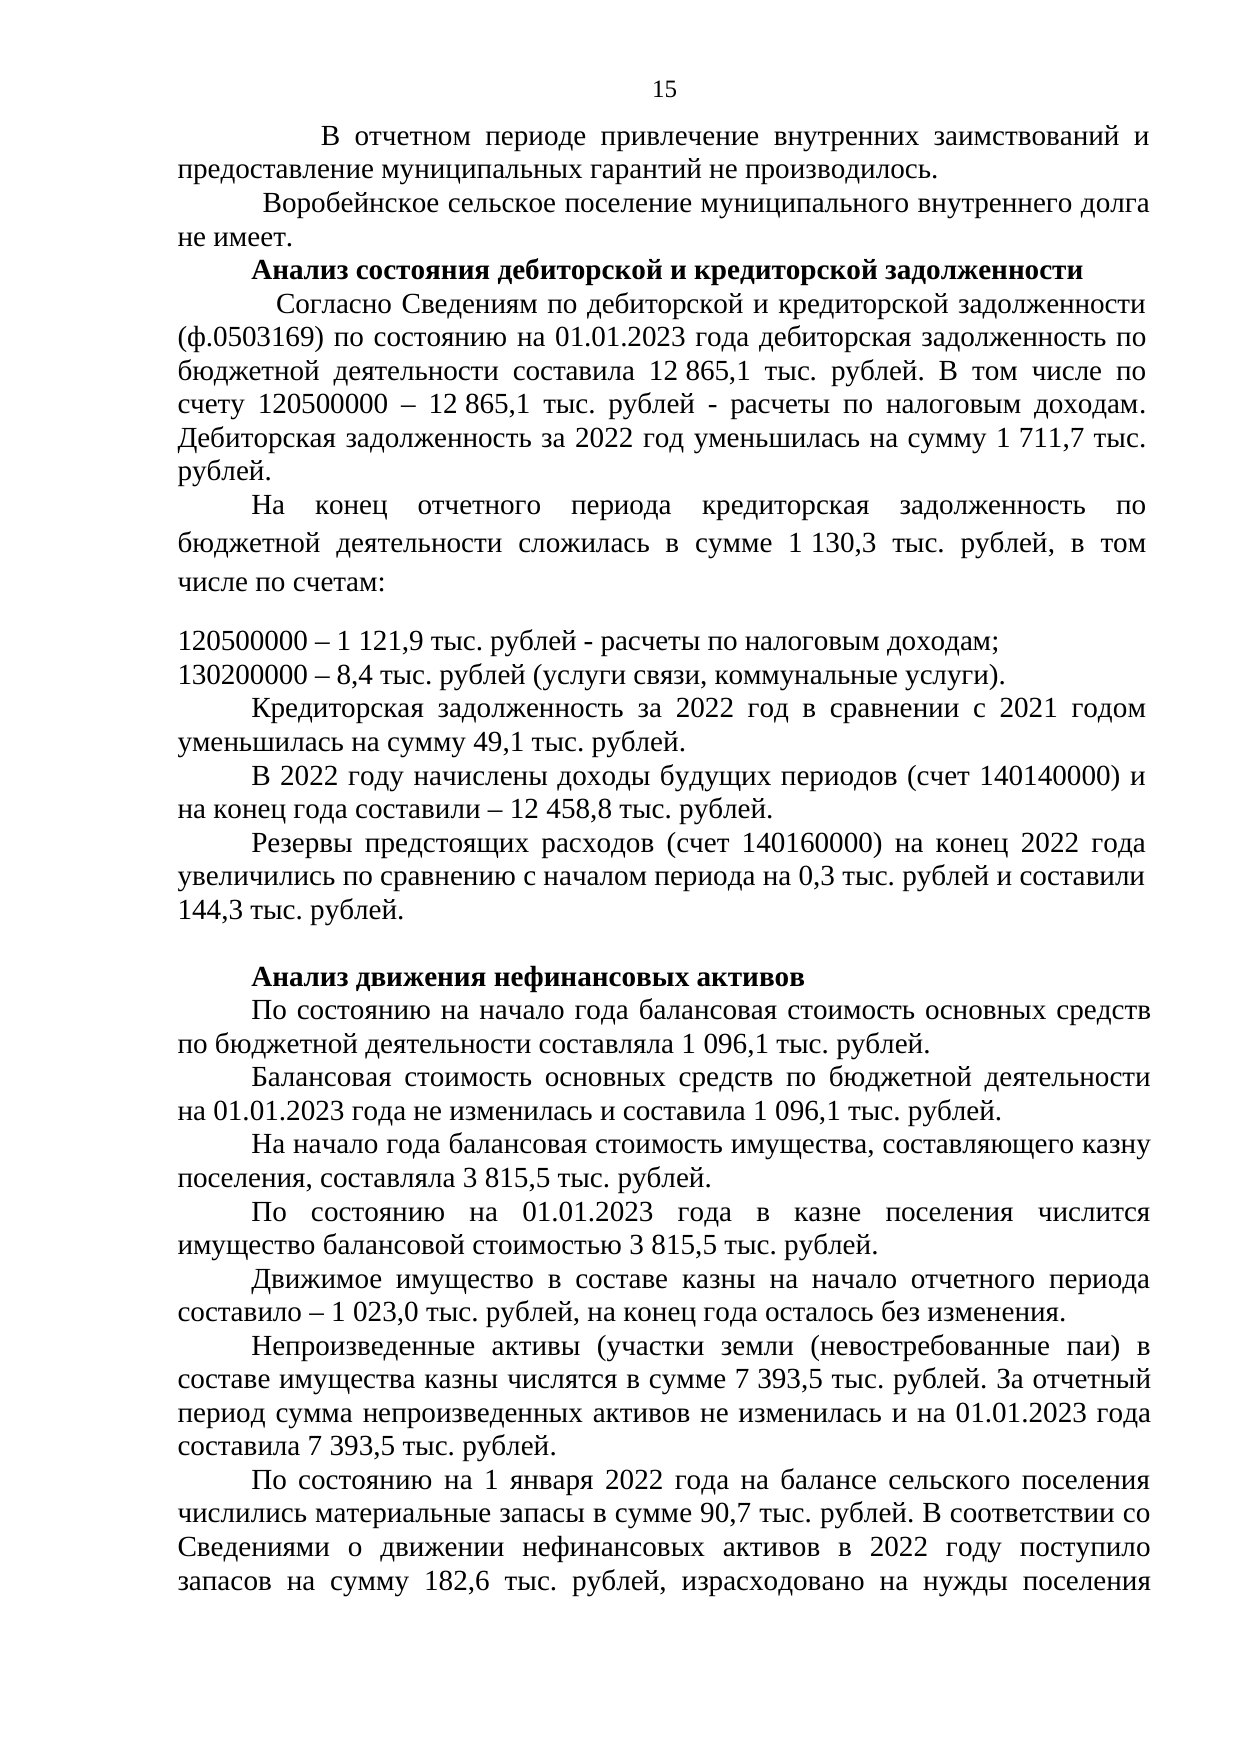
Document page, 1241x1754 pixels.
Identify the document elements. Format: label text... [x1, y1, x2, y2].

text Анализ состояния дебиторской и кредиторской задолженности [177, 252, 1152, 286]
text Балансовая стоимость основных средств по бюджетной деятельности на 01.01.2023 года не изменилась и составила 1 096,1 тыс. рублей. [177, 1059, 1152, 1127]
text В отчетном периоде привлечение внутренних заимствований и предоставление муниципальных гарантий не производилось. [177, 118, 1152, 185]
text Анализ движения нефинансовых активов [177, 959, 1152, 992]
text На конец отчетного периода кредиторская задолженность по бюджетной деятельности сложилась в сумме 1 130,3 тыс. рублей, в том числе по счетам: [177, 487, 1146, 598]
text На начало года балансовая стоимость имущества, составляющего казну поселения, составляла 3 815,5 тыс. рублей. [177, 1127, 1152, 1194]
text Непроизведенные активы (участки земли (невостребованные паи) в составе имущества казны числятся в сумме 7 393,5 тыс. рублей. За отчетный период сумма непроизведенных активов не изменилась и на 01.01.2023 года составила 7 393,5 тыс. рублей. [177, 1328, 1152, 1462]
text Движимое имущество в составе казны на начало отчетного периода составило – 1 023,0 тыс. рублей, на конец года осталось без изменения. [177, 1261, 1152, 1328]
text Согласно Сведениям по дебиторской и кредиторской задолженности (ф.0503169) по состоянию на 01.01.2023 года дебиторская задолженность по бюджетной деятельности составила 12 865,1 тыс. рублей. В том числе по счету 120500000 – 12 865,1 тыс. рублей - расчеты по налоговым доходам. Дебиторская задолженность за 2022 год уменьшилась на сумму 1 711,7 тыс. рублей. [177, 286, 1146, 487]
text Воробейнское сельское поселение муниципального внутреннего долга не имеет. [177, 185, 1152, 252]
text В 2022 году начислены доходы будущих периодов (счет 140140000) и на конец года составили – 12 458,8 тыс. рублей. [177, 758, 1146, 825]
text 130200000 – 8,4 тыс. рублей (услуги связи, коммунальные услуги). [177, 657, 1146, 691]
text По состоянию на 01.01.2023 года в казне поселения числится имущество балансовой стоимостью 3 815,5 тыс. рублей. [177, 1194, 1152, 1261]
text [177, 1462, 1152, 1596]
text 120500000 – 1 121,9 тыс. рублей - расчеты по налоговым доходам; [177, 623, 1146, 657]
text Резервы предстоящих расходов (счет 140160000) на конец 2022 года увеличились по сравнению с началом периода на 0,3 тыс. рублей и составили 144,3 тыс. рублей. [177, 825, 1146, 925]
text По состоянию на начало года балансовая стоимость основных средств по бюджетной деятельности составляла 1 096,1 тыс. рублей. [177, 992, 1152, 1059]
text Кредиторская задолженность за 2022 год в сравнении с 2021 годом уменьшилась на сумму 49,1 тыс. рублей. [177, 691, 1146, 758]
